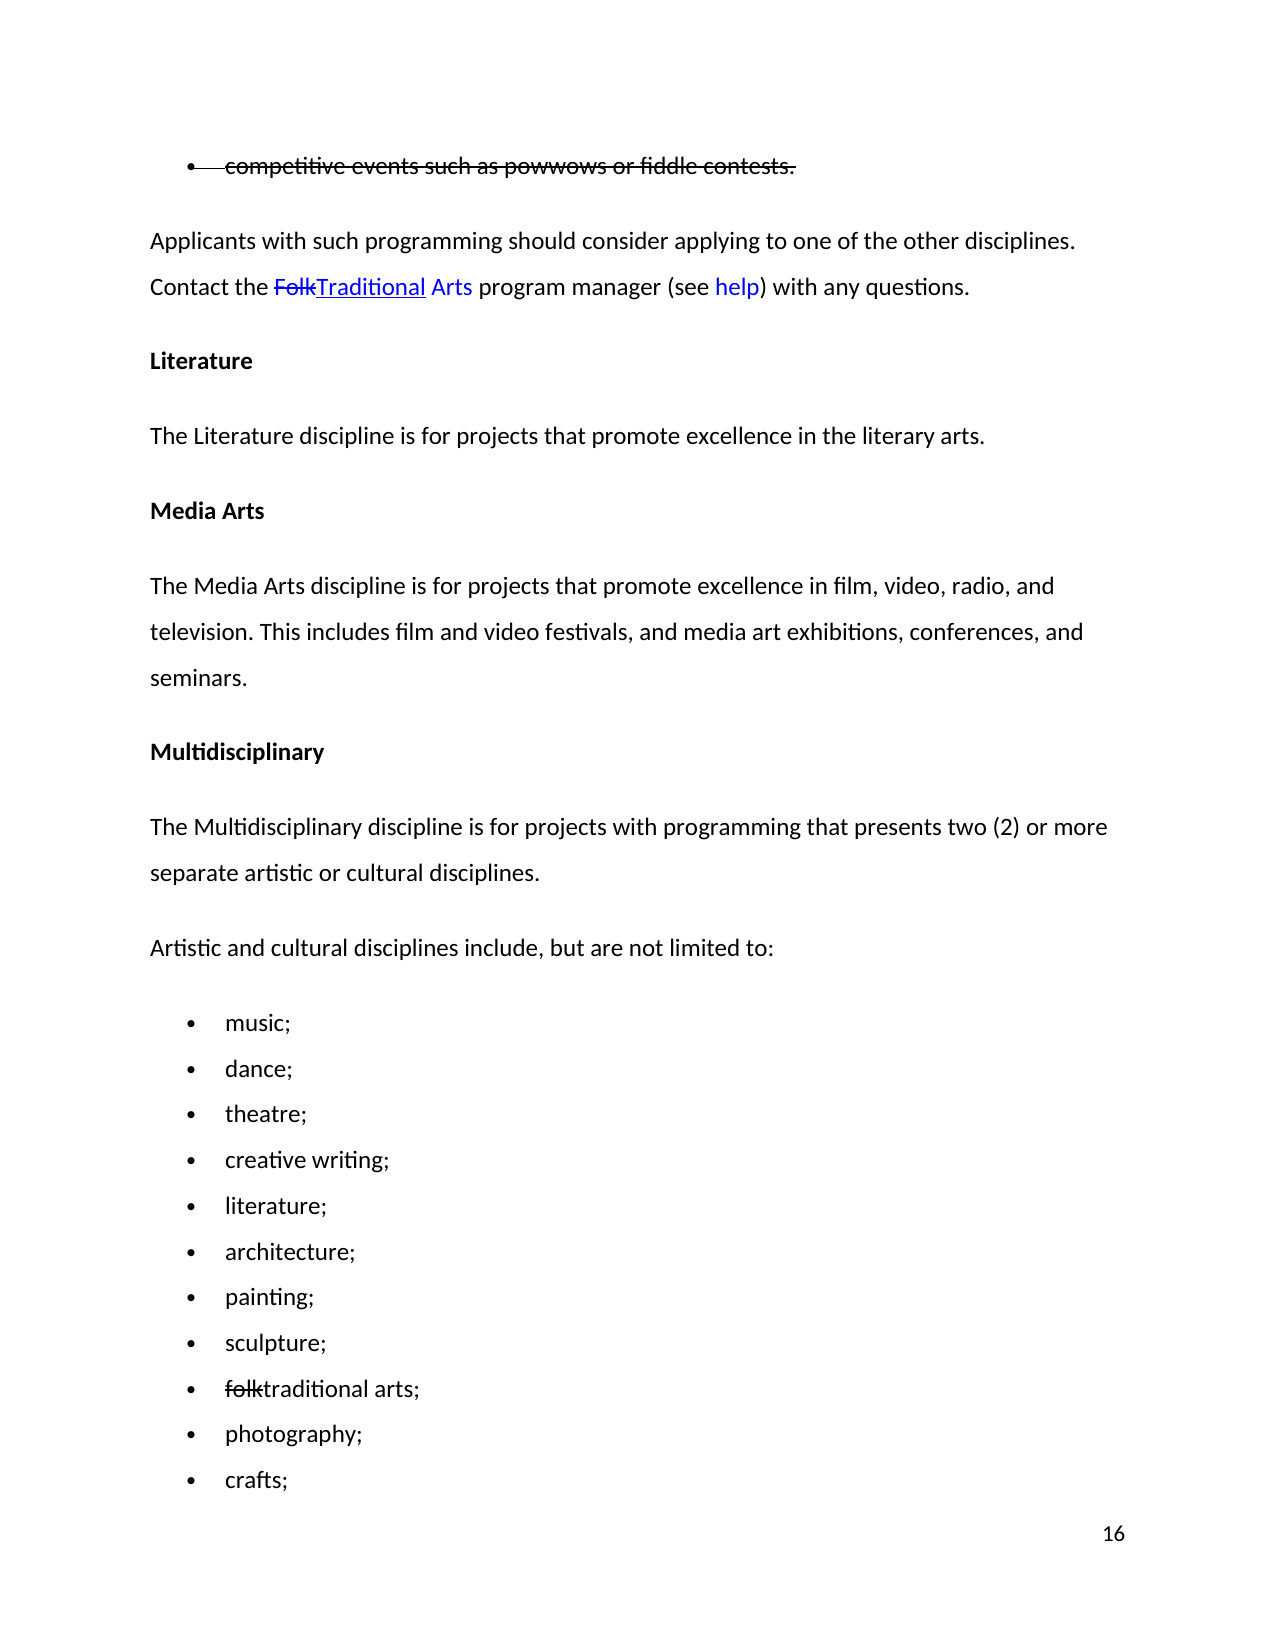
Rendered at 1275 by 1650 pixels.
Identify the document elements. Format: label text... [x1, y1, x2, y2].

list dance; [187, 1053, 1125, 1083]
list architecture; [187, 1236, 1125, 1266]
list painting; [187, 1281, 1125, 1312]
text Multidisciplinary [150, 737, 1125, 767]
list folktraditional arts; [187, 1373, 1125, 1403]
text Artistic and cultural disciplines include, but are not limited to: [150, 932, 1125, 963]
text The Literature discipline is for projects that promote excellence in the literary arts. [150, 420, 1125, 451]
list literature; [187, 1190, 1125, 1220]
text Literature [150, 346, 1125, 376]
list sculpture; [187, 1327, 1125, 1358]
text The Multidisciplinary discipline is for projects with programming that presents two (2) or more separate artistic or cultural disciplines. [150, 811, 1125, 888]
list music; [187, 1007, 1125, 1037]
list crafts; [187, 1464, 1125, 1495]
text Applicants with such programming should consider applying to one of the other disciplines. Contact the FolkTraditional Arts program manager (see help) with any questions. [150, 225, 1125, 301]
list theatre; [187, 1098, 1125, 1129]
list creative writing; [187, 1144, 1125, 1175]
list competitive events such as powwows or fiddle contests. [187, 150, 1125, 181]
list photography; [187, 1418, 1125, 1449]
text The Media Arts discipline is for projects that promote excellence in film, video, radio, and television. This includes film and video festivals, and media art exhibitions, conferences, and seminars. [150, 570, 1125, 692]
text Media Arts [150, 495, 1125, 526]
